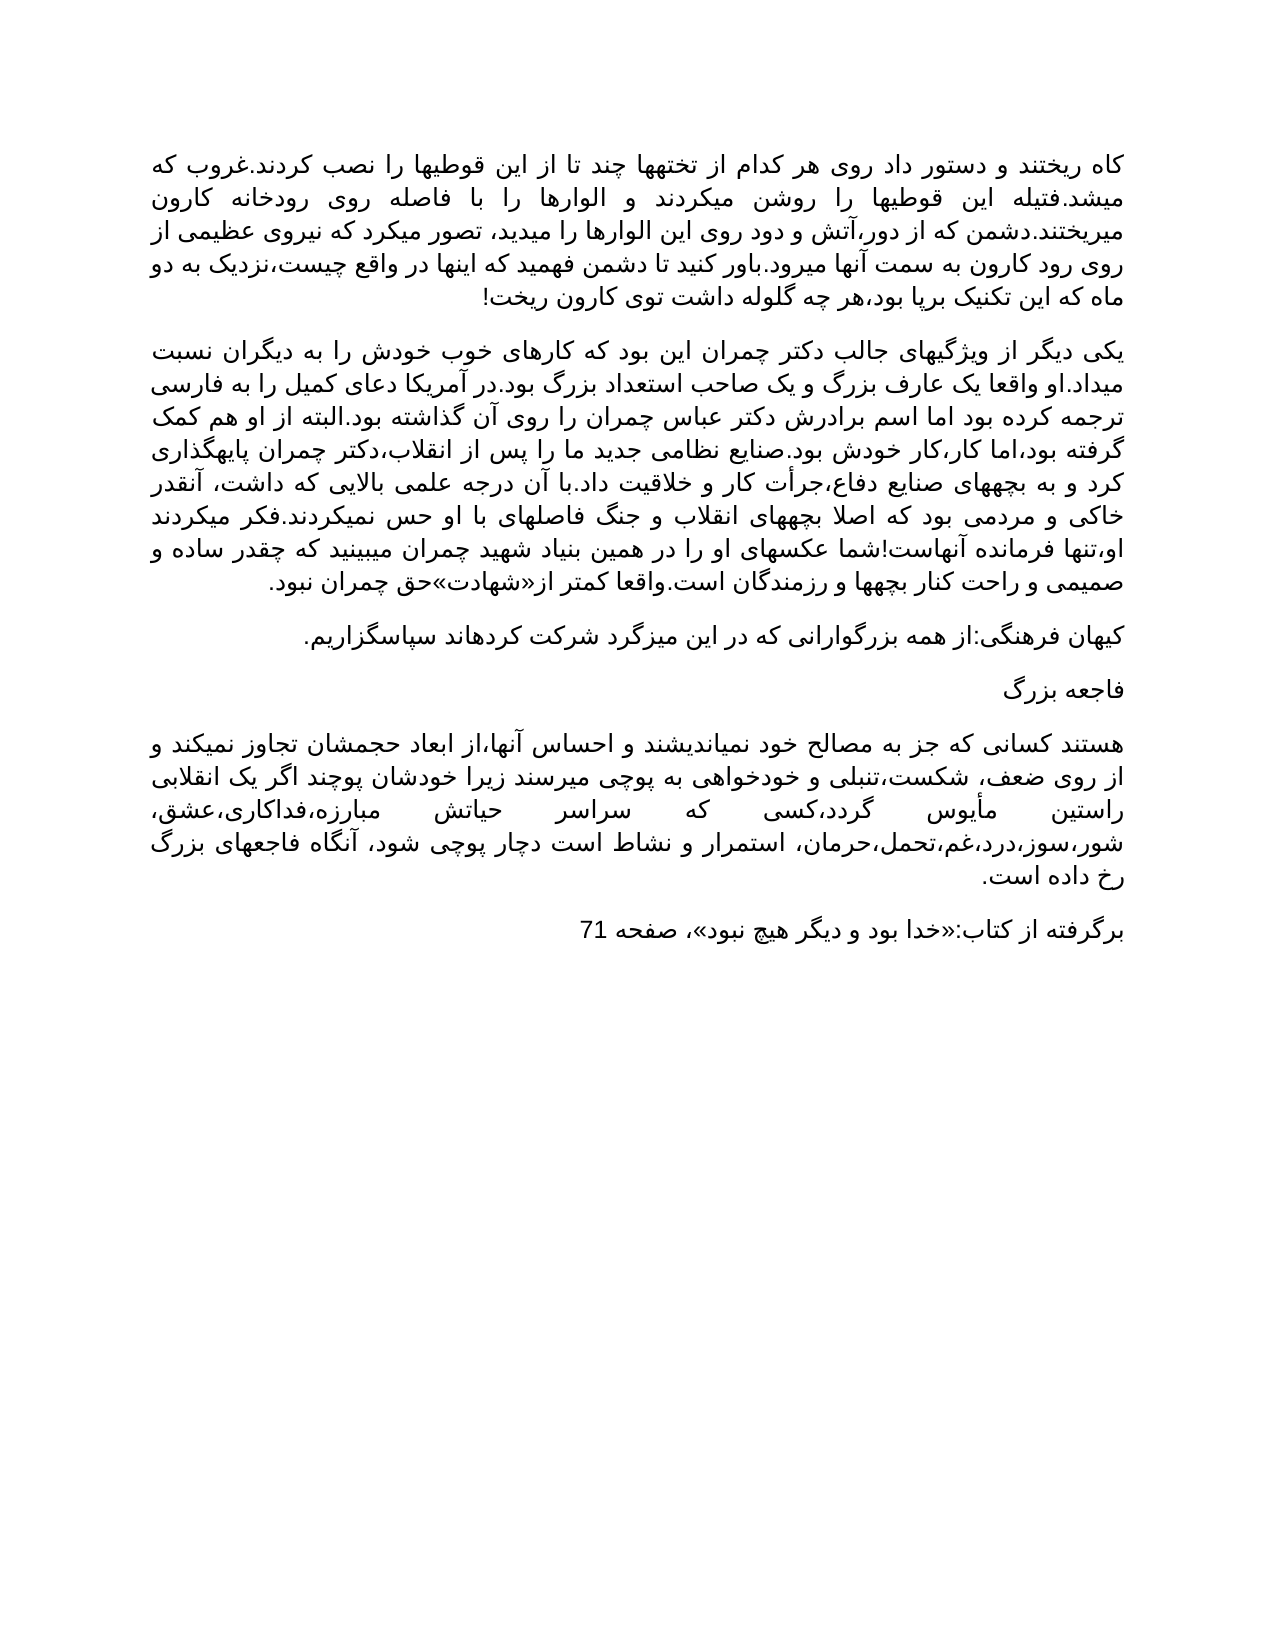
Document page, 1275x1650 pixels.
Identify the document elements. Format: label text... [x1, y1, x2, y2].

text کیهان فرهنگی:از همه بزرگوارانی که در این‏ میزگرد شرکت کرده‏اند سپاسگزاریم. [150, 621, 1125, 650]
text هستند کسانی که جز به مصالح خود نمی‏اندیشند و احساس آنها،از ابعاد حجم‏شان تجاوز نمی‏کند و از روی ضعف، شکست،تنبلی و خودخواهی به پوچی‏ می‏رسند زیرا خودشان پوچند اگر یک‏ انقلابی راستین مأیوس گردد،کسی که‏ سراسر حیاتش مبارزه،فداکاری،عشق، شور،سوز،درد،غم،تحمل،حرمان، استمرار و نشاط است دچار پوچی شود، آنگاه فاجعه‏ای بزرگ رخ داده است. [150, 729, 1125, 889]
text یکی دیگر از ویژگی‏های جالب دکتر چمران این‏ بود که کارهای خوب خودش را به دیگران نسبت‏ می‏داد.او واقعا یک عارف بزرگ و یک صاحب‏ استعداد بزرگ بود.در آمریکا دعای کمیل را به‏ فارسی ترجمه کرده بود اما اسم برادرش دکتر عباس‏ چمران را روی آن گذاشته بود.البته از او هم کمک‏ گرفته بود،اما کار،کار خودش بود.صنایع نظامی‏ جدید ما را پس از انقلاب،دکتر چمران پایه‏گذاری‏ کرد و به بچه‏های صنایع دفاع،جرأت کار و خلاقیت داد.با آن درجه علمی بالایی که داشت، آنقدر خاکی و مردمی بود که اصلا بچه‏های انقلاب‏ و جنگ فاصله‏ای با او حس نمی‏کردند.فکر می‏کردند او،تنها فرمانده آنهاست!شما عکس‏های‏ او را در همین بنیاد شهید چمران می‏بینید که چقدر ساده و صمیمی و راحت کنار بچه‏ها و رزمندگان‏ است.واقعا کمتر از«شهادت»حق چمران نبود. [150, 336, 1125, 596]
text فاجعه بزرگ [150, 675, 1125, 703]
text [150, 150, 1125, 311]
text برگرفته از کتاب:«خدا بود و دیگر هیچ نبود»، صفحه 71 [150, 914, 1125, 943]
